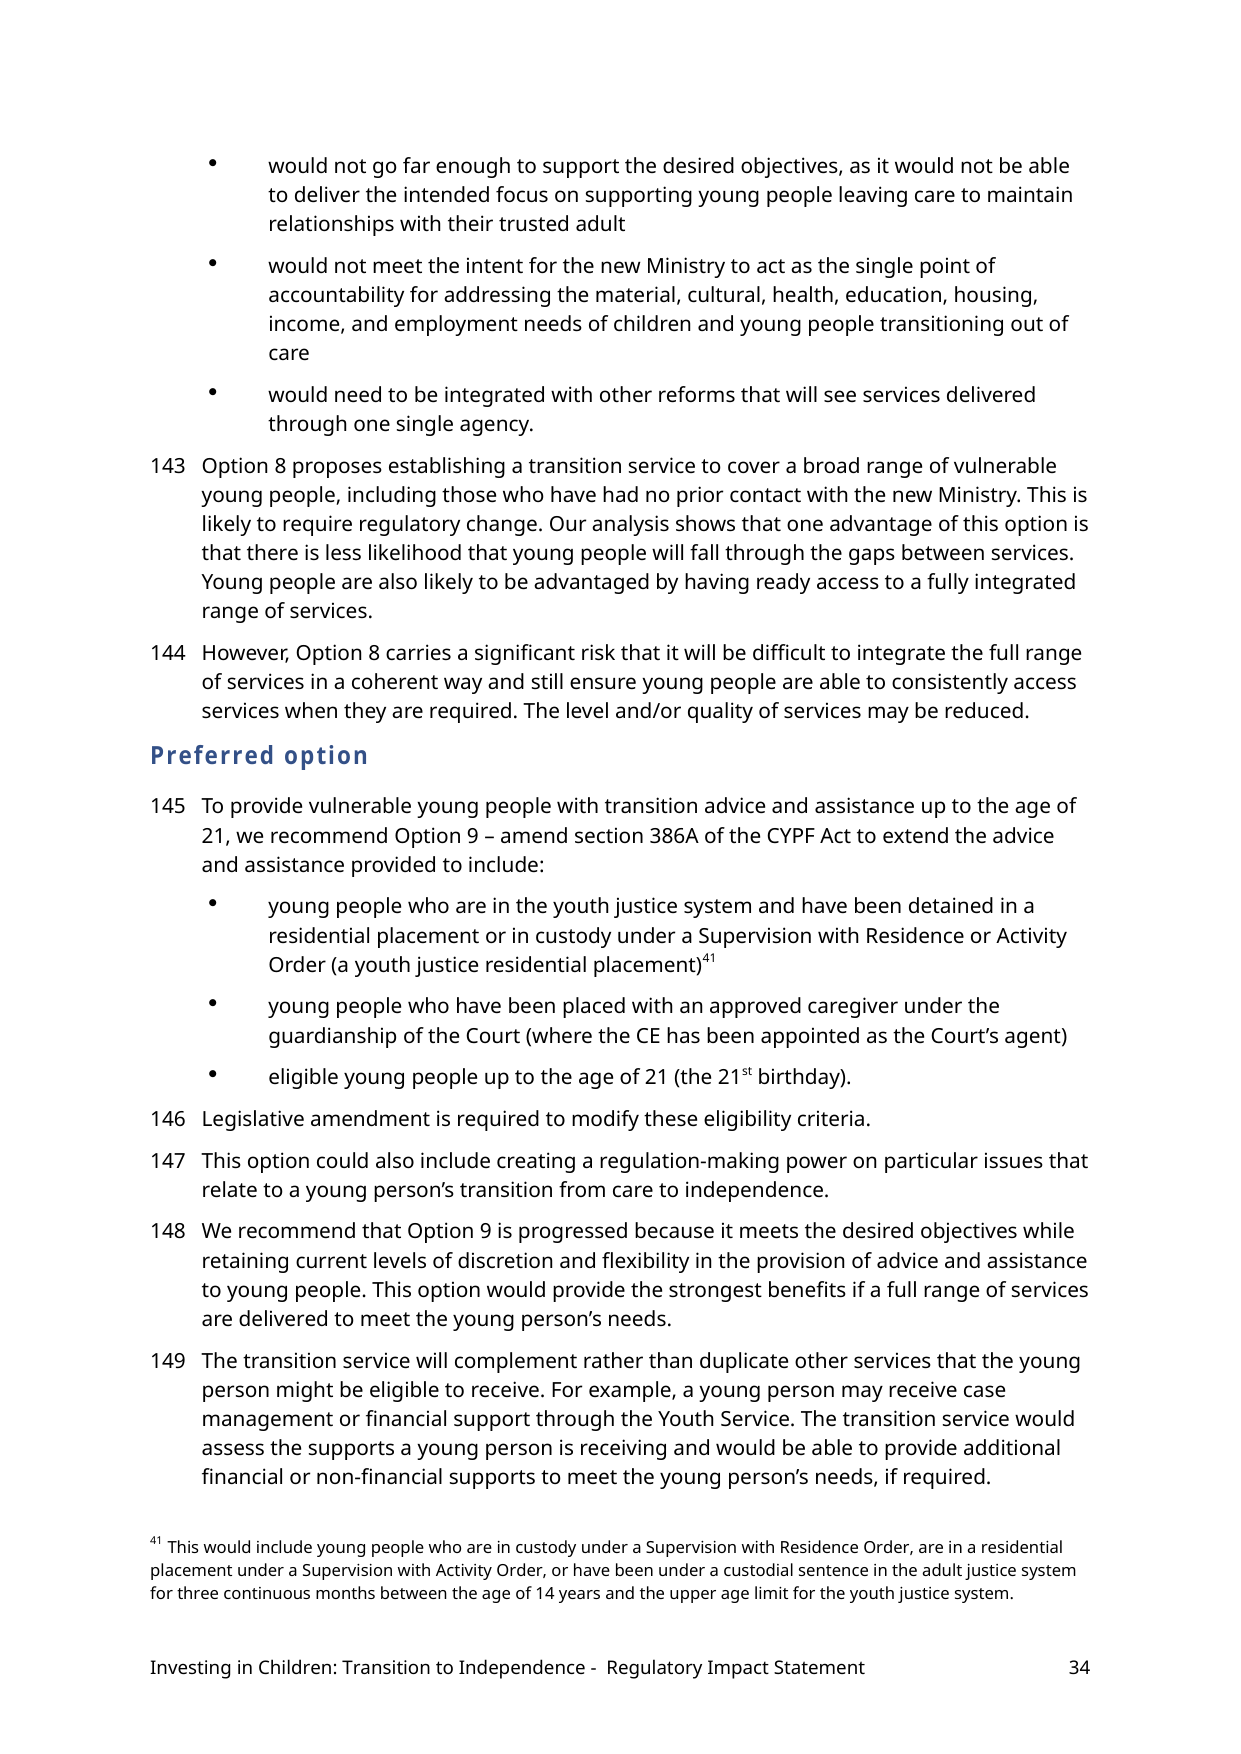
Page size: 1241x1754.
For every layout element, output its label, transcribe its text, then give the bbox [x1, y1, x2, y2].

text young people who are in the youth justice system and have been detained in a residential placement or in custody under a Supervision with Residence or Activity Order (a youth justice residential placement) [209, 891, 1090, 978]
text would need to be integrated with other reforms that will see services delivered through one single agency. [209, 379, 1090, 437]
subtitle Preferred option [150, 737, 1090, 772]
text Option 8 proposes establishing a transition service to cover a broad range of vulnerable young people, including those who have had no prior contact with the new Ministry. This is likely to require regulatory change. Our analysis shows that one advantage of this option is that there is less likelihood that young people will fall through the gaps between services. Young people are also likely to be advantaged by having ready access to a fully integrated range of services. [150, 450, 1090, 625]
text However, Option 8 carries a significant risk that it will be difficult to integrate the full range of services in a coherent way and still ensure young people are able to consistently access services when they are required. The level and/or quality of services may be reduced. [150, 637, 1090, 725]
text Legislative amendment is required to modify these eligibility criteria. [150, 1103, 1090, 1132]
text would not meet the intent for the new Ministry to act as the single point of accountability for addressing the material, cultural, health, education, housing, income, and employment needs of children and young people transitioning out of care [209, 250, 1090, 367]
text would not go far enough to support the desired objectives, as it would not be able to deliver the intended focus on supporting young people leaving care to maintain relationships with their trusted adult [209, 150, 1090, 237]
text We recommend that Option 9 is progressed because it meets the desired objectives while retaining current levels of discretion and flexibility in the provision of advice and assistance to young people. This option would provide the strongest benefits if a full range of services are delivered to meet the young person’s needs. [150, 1216, 1090, 1332]
text This option could also include creating a regulation-making power on particular issues that relate to a young person’s transition from care to independence. [150, 1145, 1090, 1203]
text eligible young people up to the age of 21 (the 21st birthday). [209, 1062, 1090, 1091]
text The transition service will complement rather than duplicate other services that the young person might be eligible to receive. For example, a young person may receive case management or financial support through the Youth Service. The transition service would assess the supports a young person is receiving and would be able to provide additional financial or non-financial supports to meet the young person’s needs, if required. [150, 1345, 1090, 1491]
text young people who have been placed with an approved caregiver under the guardianship of the Court (where the CE has been appointed as the Court’s agent) [209, 991, 1090, 1049]
text To provide vulnerable young people with transition advice and assistance up to the age of 21, we recommend Option 9 – amend section 386A of the CYPF Act to extend the advice and assistance provided to include: [150, 791, 1090, 878]
